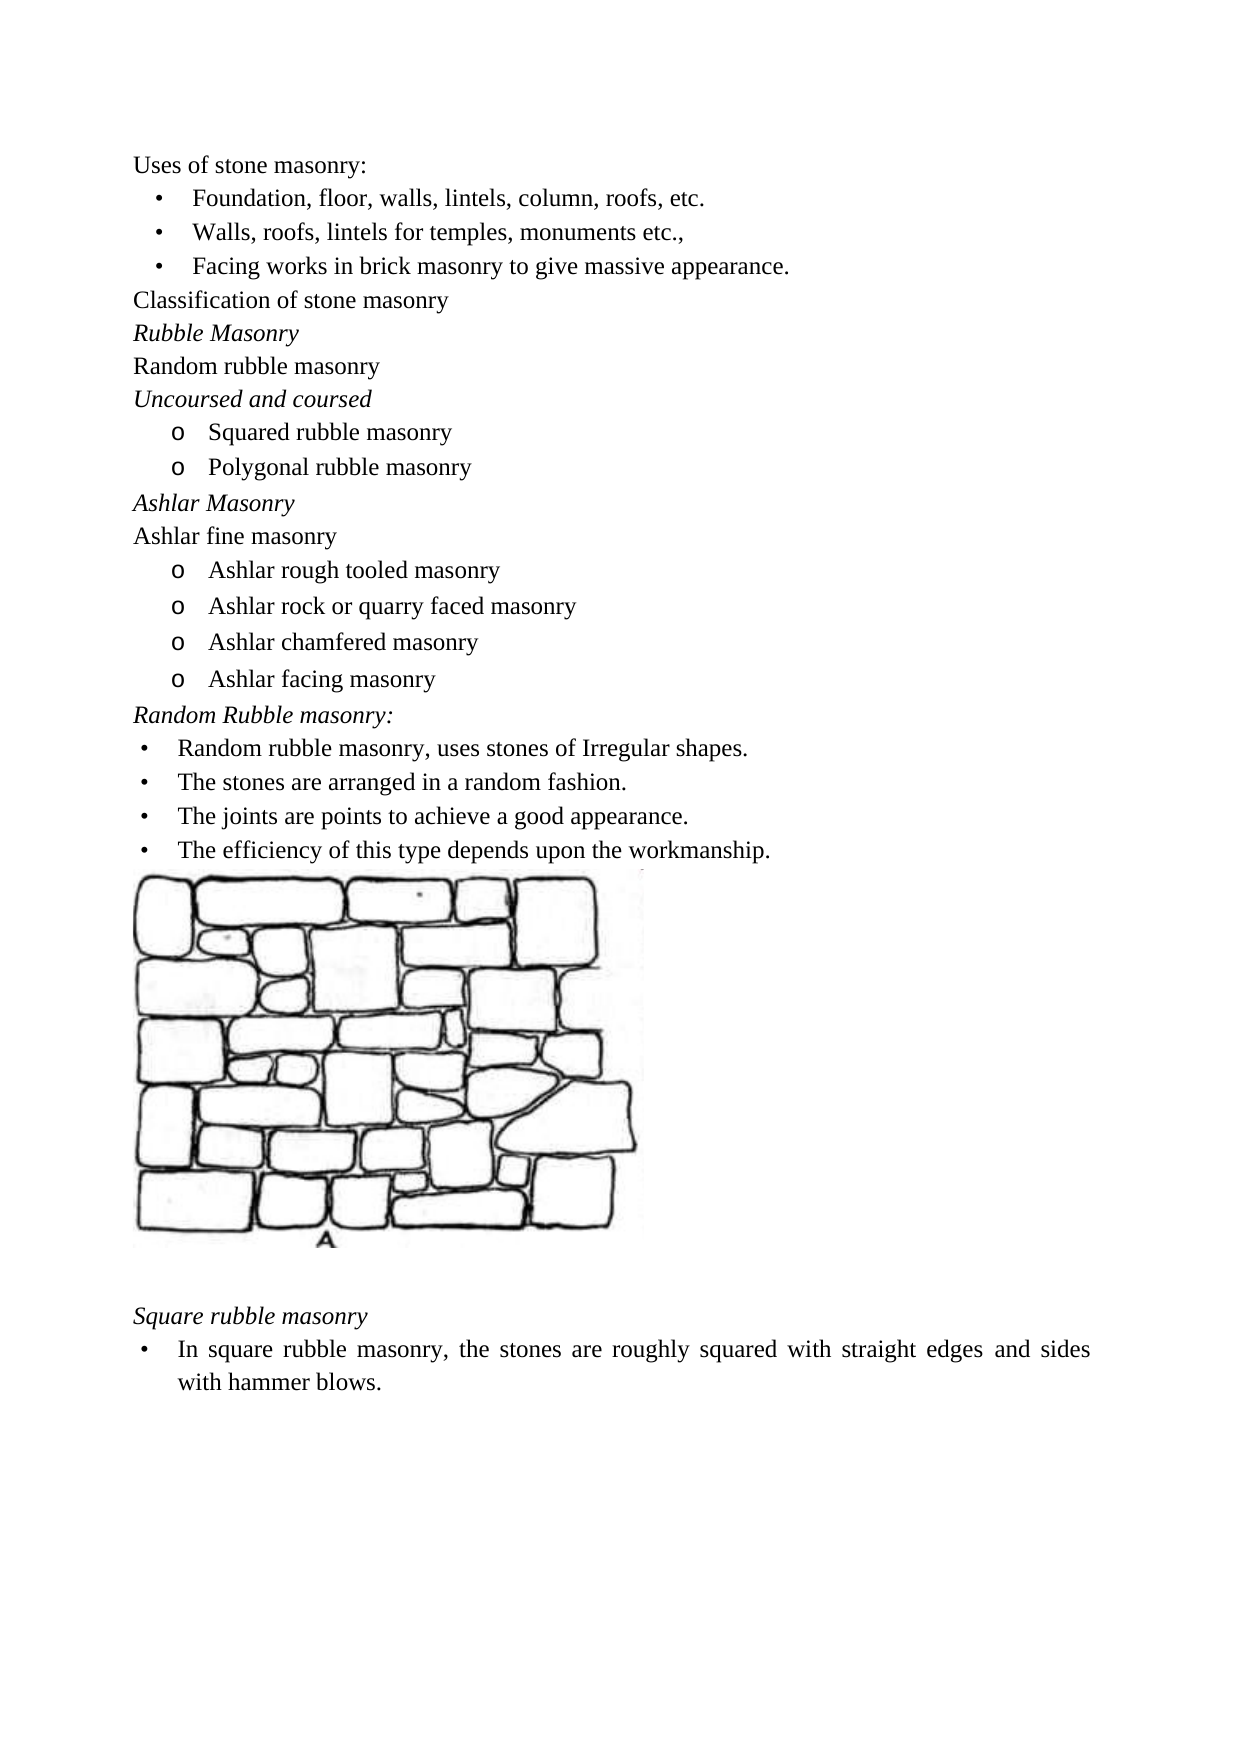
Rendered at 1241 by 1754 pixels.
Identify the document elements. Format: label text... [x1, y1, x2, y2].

text Rubble Masonry [133, 318, 1090, 347]
list Ashlar chamfered masonry [170, 627, 1090, 658]
list Ashlar facing masonry [170, 664, 1090, 695]
text Random rubble masonry [133, 351, 1090, 380]
text Square rubble masonry [133, 1301, 1090, 1330]
list The efficiency of this type depends upon the workmanship. [140, 835, 1090, 864]
list The stones are arranged in a random fashion. [140, 767, 1090, 796]
text Classification of stone masonry [133, 285, 1090, 314]
text Ashlar Masonry [133, 488, 1090, 517]
list In square rubble masonry, the stones are roughly squared with straight edges and sides with hammer blows. [140, 1334, 1090, 1396]
list Ashlar rock or quarry faced masonry [170, 591, 1090, 622]
list Polygonal rubble masonry [170, 452, 1090, 483]
list Random rubble masonry, uses stones of Irregular shapes. [140, 733, 1090, 762]
text Random Rubble masonry: [133, 700, 1090, 729]
list Squared rubble masonry [170, 417, 1090, 448]
list Walls, roofs, lintels for temples, monuments etc., [154, 217, 1090, 246]
text Uncoursed and coursed [133, 384, 1090, 413]
list Ashlar rough tooled masonry [170, 555, 1090, 586]
list The joints are points to achieve a good appearance. [140, 801, 1090, 830]
text Uses of stone masonry: [133, 150, 1090, 179]
text Ashlar fine masonry [133, 521, 1090, 549]
list Foundation, floor, walls, lintels, column, roofs, etc. [154, 183, 1090, 212]
list Facing works in brick masonry to give massive appearance. [154, 251, 1090, 280]
